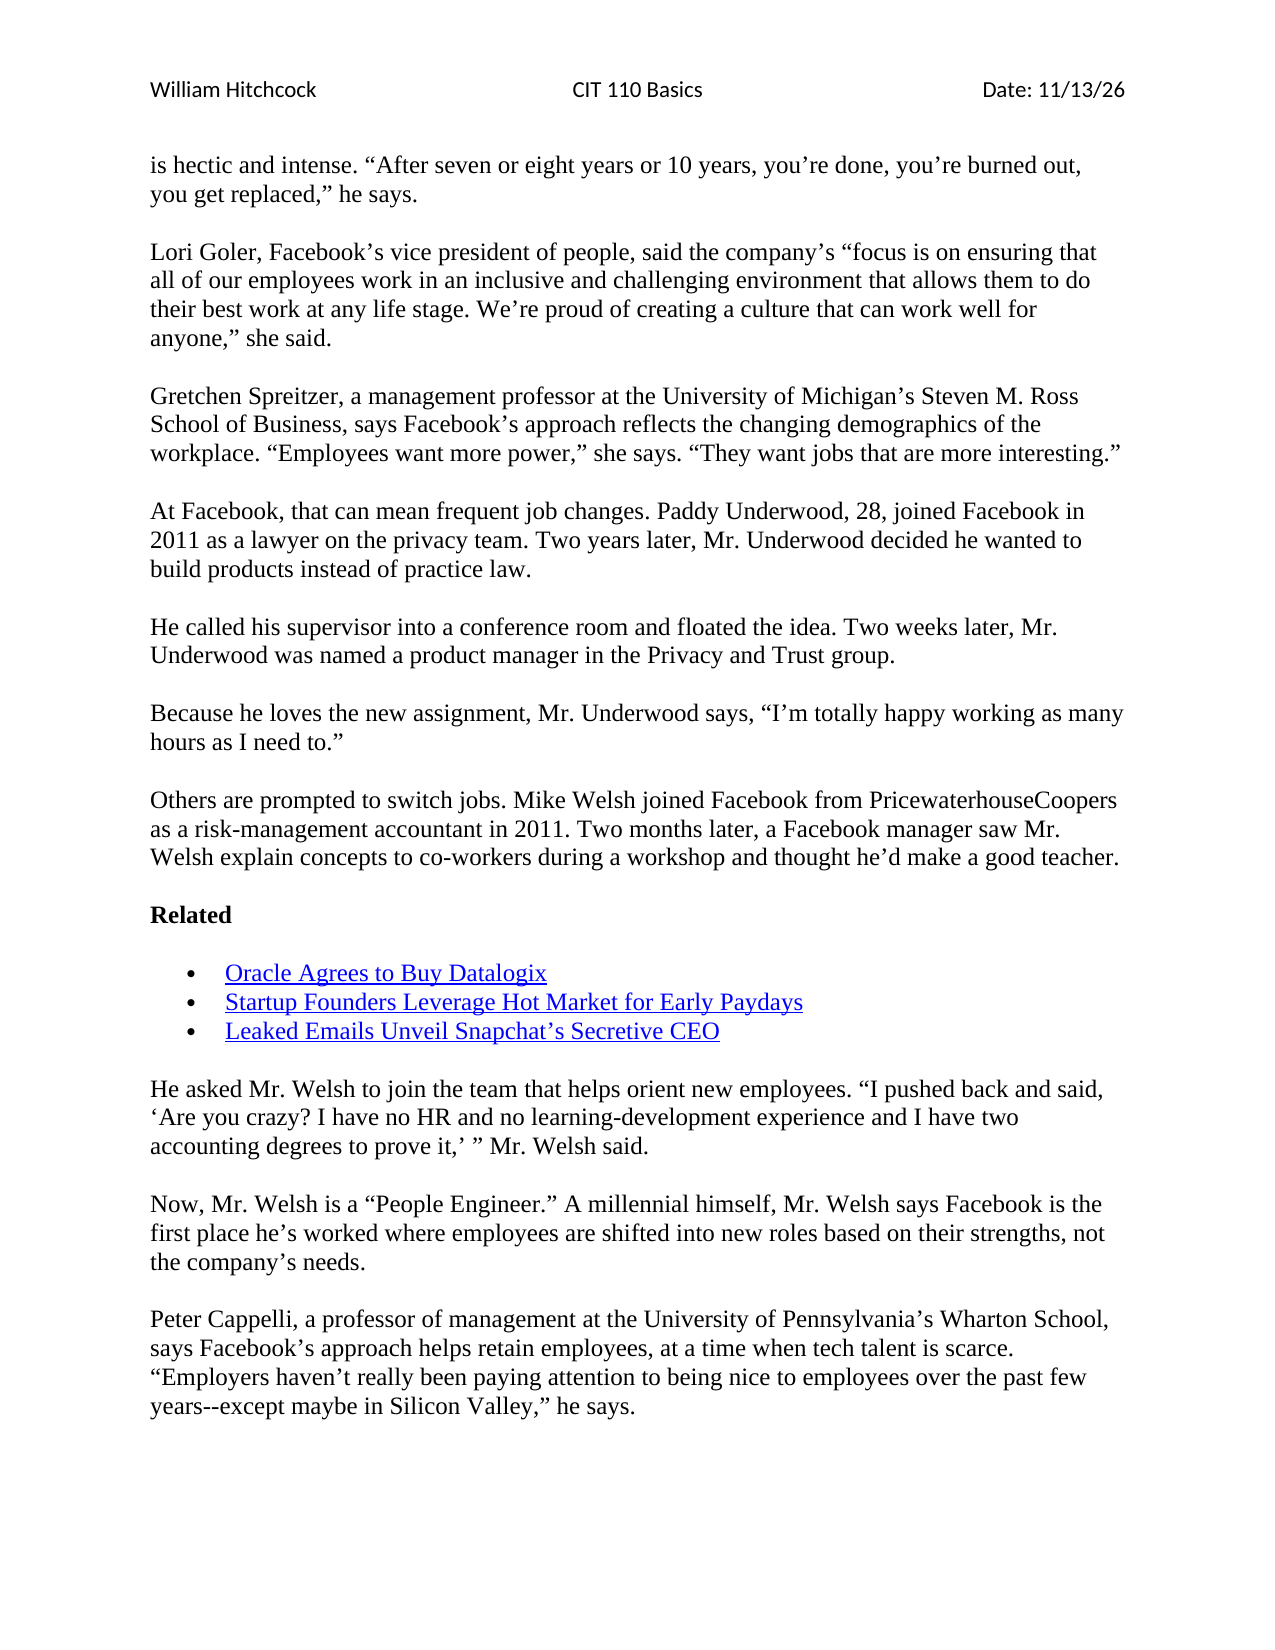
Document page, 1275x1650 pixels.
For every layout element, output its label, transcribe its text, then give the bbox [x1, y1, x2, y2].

text He asked Mr. Welsh to join the team that helps orient new employees. “I pushed back and said, ‘Are you crazy? I have no HR and no learning-development experience and I have two accounting degrees to prove it,’ ” Mr. Welsh said. [150, 1074, 1125, 1160]
list Leaked Emails Unveil Snapchat’s Secretive CEO [187, 1016, 1125, 1044]
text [150, 150, 1125, 207]
text Related [150, 900, 1125, 929]
text Gretchen Spreitzer, a management professor at the University of Michigan’s Steven M. Ross School of Business, says Facebook’s approach reflects the changing demographics of the workplace. “Employees want more power,” she says. “They want jobs that are more interesting.” [150, 381, 1125, 467]
text Peter Cappelli, a professor of management at the University of Pennsylvania’s Wharton School, says Facebook’s approach helps retain employees, at a time when tech talent is scarce. “Employers haven’t really been paying attention to being nice to employees over the past few years--except maybe in Silicon Valley,” he says. [150, 1304, 1125, 1419]
list Startup Founders Leverage Hot Market for Early Paydays [187, 987, 1125, 1016]
text He called his supervisor into a conference room and floated the idea. Two weeks later, Mr. Underwood was named a product manager in the Privacy and Trust group. [150, 612, 1125, 669]
text Others are prompted to switch jobs. Mike Welsh joined Facebook from PricewaterhouseCoopers as a risk-management accountant in 2011. Two months later, a Facebook manager saw Mr. Welsh explain concepts to co-workers during a workshop and thought he’d make a good teacher. [150, 785, 1125, 871]
text At Facebook, that can mean frequent job changes. Paddy Underwood, 28, joined Facebook in 2011 as a lawyer on the privacy team. Two years later, Mr. Underwood decided he wanted to build products instead of practice law. [150, 496, 1125, 582]
text Because he loves the new assignment, Mr. Underwood says, “I’m totally happy working as many hours as I need to.” [150, 698, 1125, 756]
list Oracle Agrees to Buy Datalogix [187, 958, 1125, 987]
text Now, Mr. Welsh is a “People Engineer.” A millennial himself, Mr. Welsh says Facebook is the first place he’s worked where employees are shifted into new roles based on their strengths, not the company’s needs. [150, 1189, 1125, 1275]
text Lori Goler, Facebook’s vice president of people, said the company’s “focus is on ensuring that all of our employees work in an inclusive and challenging environment that allows them to do their best work at any life stage. We’re proud of creating a culture that can work well for anyone,” she said. [150, 237, 1125, 352]
